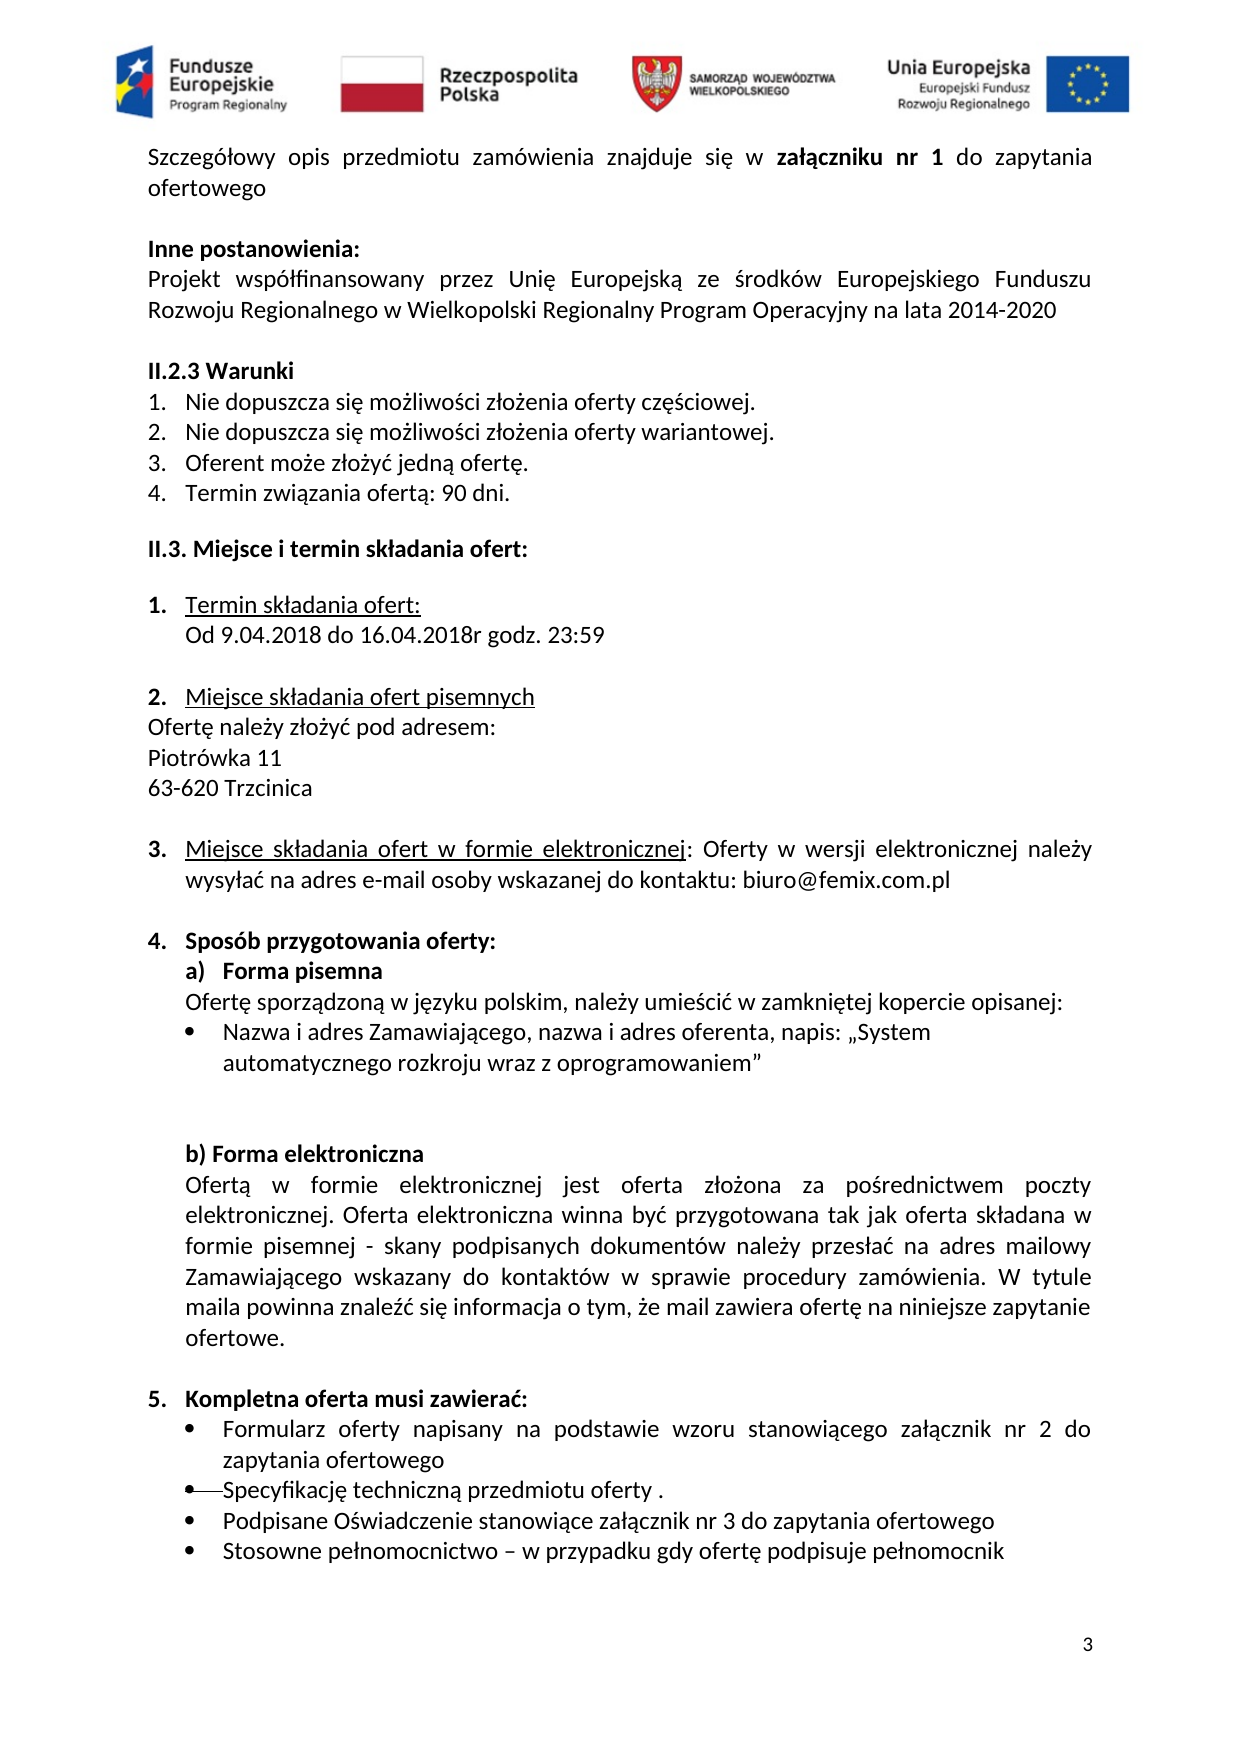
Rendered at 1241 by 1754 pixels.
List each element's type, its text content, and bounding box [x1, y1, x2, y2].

list Kompletna oferta musi zawierać: [148, 1383, 1093, 1413]
text II.2.3 Warunki [148, 355, 1093, 386]
list Ofertę sporządzoną w języku polskim, należy umieścić w zamkniętej kopercie opisanej: [185, 986, 1093, 1016]
list Nie dopuszcza się możliwości złożenia oferty częściowej. [148, 386, 1093, 416]
list Nazwa i adres Zamawiającego, nazwa i adres oferenta, napis: „System automatycznego rozkroju wraz z oprogramowaniem” [185, 1016, 1093, 1077]
text Szczegółowy opis przedmiotu zamówienia znajduje się w załączniku nr 1 do zapytania ofertowego [148, 133, 1093, 203]
list Termin związania ofertą: 90 dni. [148, 477, 1093, 508]
list Podpisane Oświadczenie stanowiące załącznik nr 3 do zapytania ofertowego [185, 1505, 1093, 1535]
list Oferent może złożyć jedną ofertę. [148, 447, 1093, 477]
text 63-620 Trzcinica [148, 772, 1093, 803]
text Ofertę należy złożyć pod adresem: [148, 711, 1039, 742]
list Sposób przygotowania oferty: [148, 925, 1093, 955]
text Piotrówka 11 [148, 742, 1093, 772]
text II.3. Miejsce i termin składania ofert: [148, 533, 1039, 564]
list Termin składania ofert: [148, 589, 1093, 620]
list Od 9.04.2018 do 16.04.2018r godz. 23:59 [185, 620, 1093, 650]
text Ofertą w formie elektronicznej jest oferta złożona za pośrednictwem poczty elektronicznej. Oferta elektroniczna winna być przygotowana tak jak oferta składana w formie pisemnej - skany podpisanych dokumentów należy przesłać na adres mailowy Zamawiającego wskazany do kontaktów w sprawie procedury zamówienia. W tytule maila powinna znaleźć się informacja o tym, że mail zawiera ofertę na niniejsze zapytanie ofertowe. [185, 1169, 1093, 1352]
list Formularz oferty napisany na podstawie wzoru stanowiącego załącznik nr 2 do zapytania ofertowego [185, 1413, 1093, 1474]
list Miejsce składania ofert pisemnych [148, 681, 1093, 711]
text b) Forma elektroniczna [185, 1138, 1093, 1169]
list Specyfikację techniczną przedmiotu oferty . [185, 1474, 1093, 1505]
text Projekt współfinansowany przez Unię Europejską ze środków Europejskiego Funduszu Rozwoju Regionalnego w Wielkopolski Regionalny Program Operacyjny na lata 2014-2020 [148, 264, 1093, 325]
list Nie dopuszcza się możliwości złożenia oferty wariantowej. [148, 416, 1093, 447]
list Stosowne pełnomocnictwo – w przypadku gdy ofertę podpisuje pełnomocnik [185, 1535, 1093, 1566]
picture [86, 25, 1161, 142]
list Forma pisemna [185, 955, 1093, 986]
list Miejsce składania ofert w formie elektronicznej: Oferty w wersji elektronicznej należy wysyłać na adres e-mail osoby wskazanej do kontaktu: biuro@femix.com.pl [148, 833, 1093, 894]
text Inne postanowienia: [148, 233, 1093, 264]
